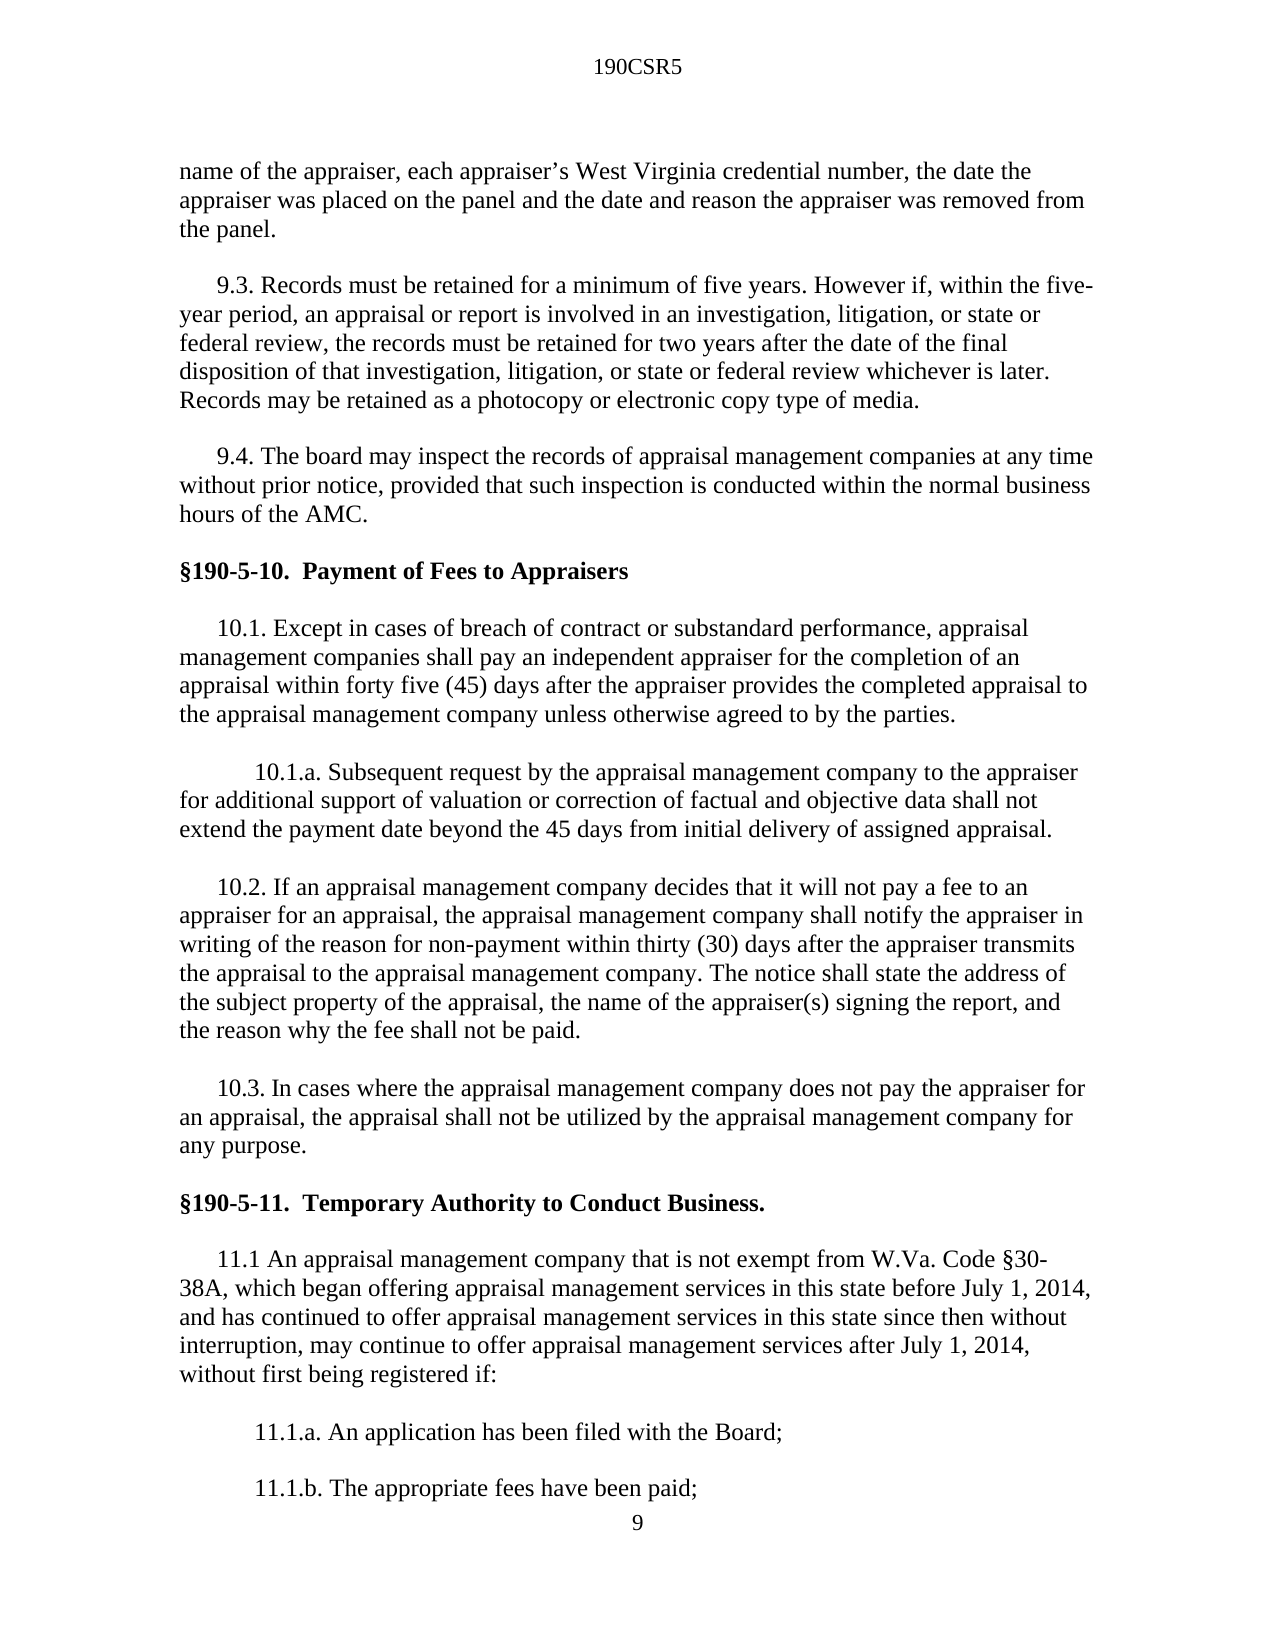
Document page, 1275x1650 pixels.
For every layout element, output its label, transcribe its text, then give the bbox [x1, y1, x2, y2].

text 11.1.b. The appropriate fees have been paid; [217, 1473, 1096, 1502]
text 10.1. Except in cases of breach of contract or substandard performance, appraisal management companies shall pay an independent appraiser for the completion of an appraisal within forty five (45) days after the appraiser provides the completed appraisal to the appraisal management company unless otherwise agreed to by the parties. [179, 613, 1096, 728]
text 9.3. Records must be retained for a minimum of five years. However if, within the five-year period, an appraisal or report is involved in an investigation, litigation, or state or federal review, the records must be retained for two years after the date of the final disposition of that investigation, litigation, or state or federal review whichever is later. Records may be retained as a photocopy or electronic copy type of media. [179, 270, 1096, 414]
text §190-5-10. Payment of Fees to Appraisers [179, 556, 1096, 585]
text 10.1.a. Subsequent request by the appraisal management company to the appraiser [217, 757, 1096, 785]
text 9.4. The board may inspect the records of appraisal management companies at any time without prior notice, provided that such inspection is conducted within the normal business hours of the AMC. [179, 441, 1096, 528]
text 10.3. In cases where the appraisal management company does not pay the appraiser for an appraisal, the appraisal shall not be utilized by the appraisal management company for any purpose. [179, 1073, 1096, 1159]
text for additional support of valuation or correction of factual and objective data shall not extend the payment date beyond the 45 days from initial delivery of assigned appraisal. [179, 785, 1096, 843]
text 11.1.a. An application has been filed with the Board; [217, 1417, 1096, 1445]
text name of the appraiser, each appraiser’s West Virginia credential number, the date the appraiser was placed on the panel and the date and reason the appraiser was removed from the panel. [179, 156, 1096, 242]
text 10.2. If an appraisal management company decides that it will not pay a fee to an appraiser for an appraisal, the appraisal management company shall notify the appraiser in writing of the reason for non-payment within thirty (30) days after the appraiser transmits the appraisal to the appraisal management company. The notice shall state the address of the subject property of the appraisal, the name of the appraiser(s) signing the report, and the reason why the fee shall not be paid. [179, 872, 1096, 1044]
text 11.1 An appraisal management company that is not exempt from W.Va. Code §30-38A, which began offering appraisal management services in this state before July 1, 2014, and has continued to offer appraisal management services in this state since then without interruption, may continue to offer appraisal management services after July 1, 2014, without first being registered if: [179, 1244, 1096, 1388]
text §190-5-11. Temporary Authority to Conduct Business. [179, 1188, 1096, 1217]
